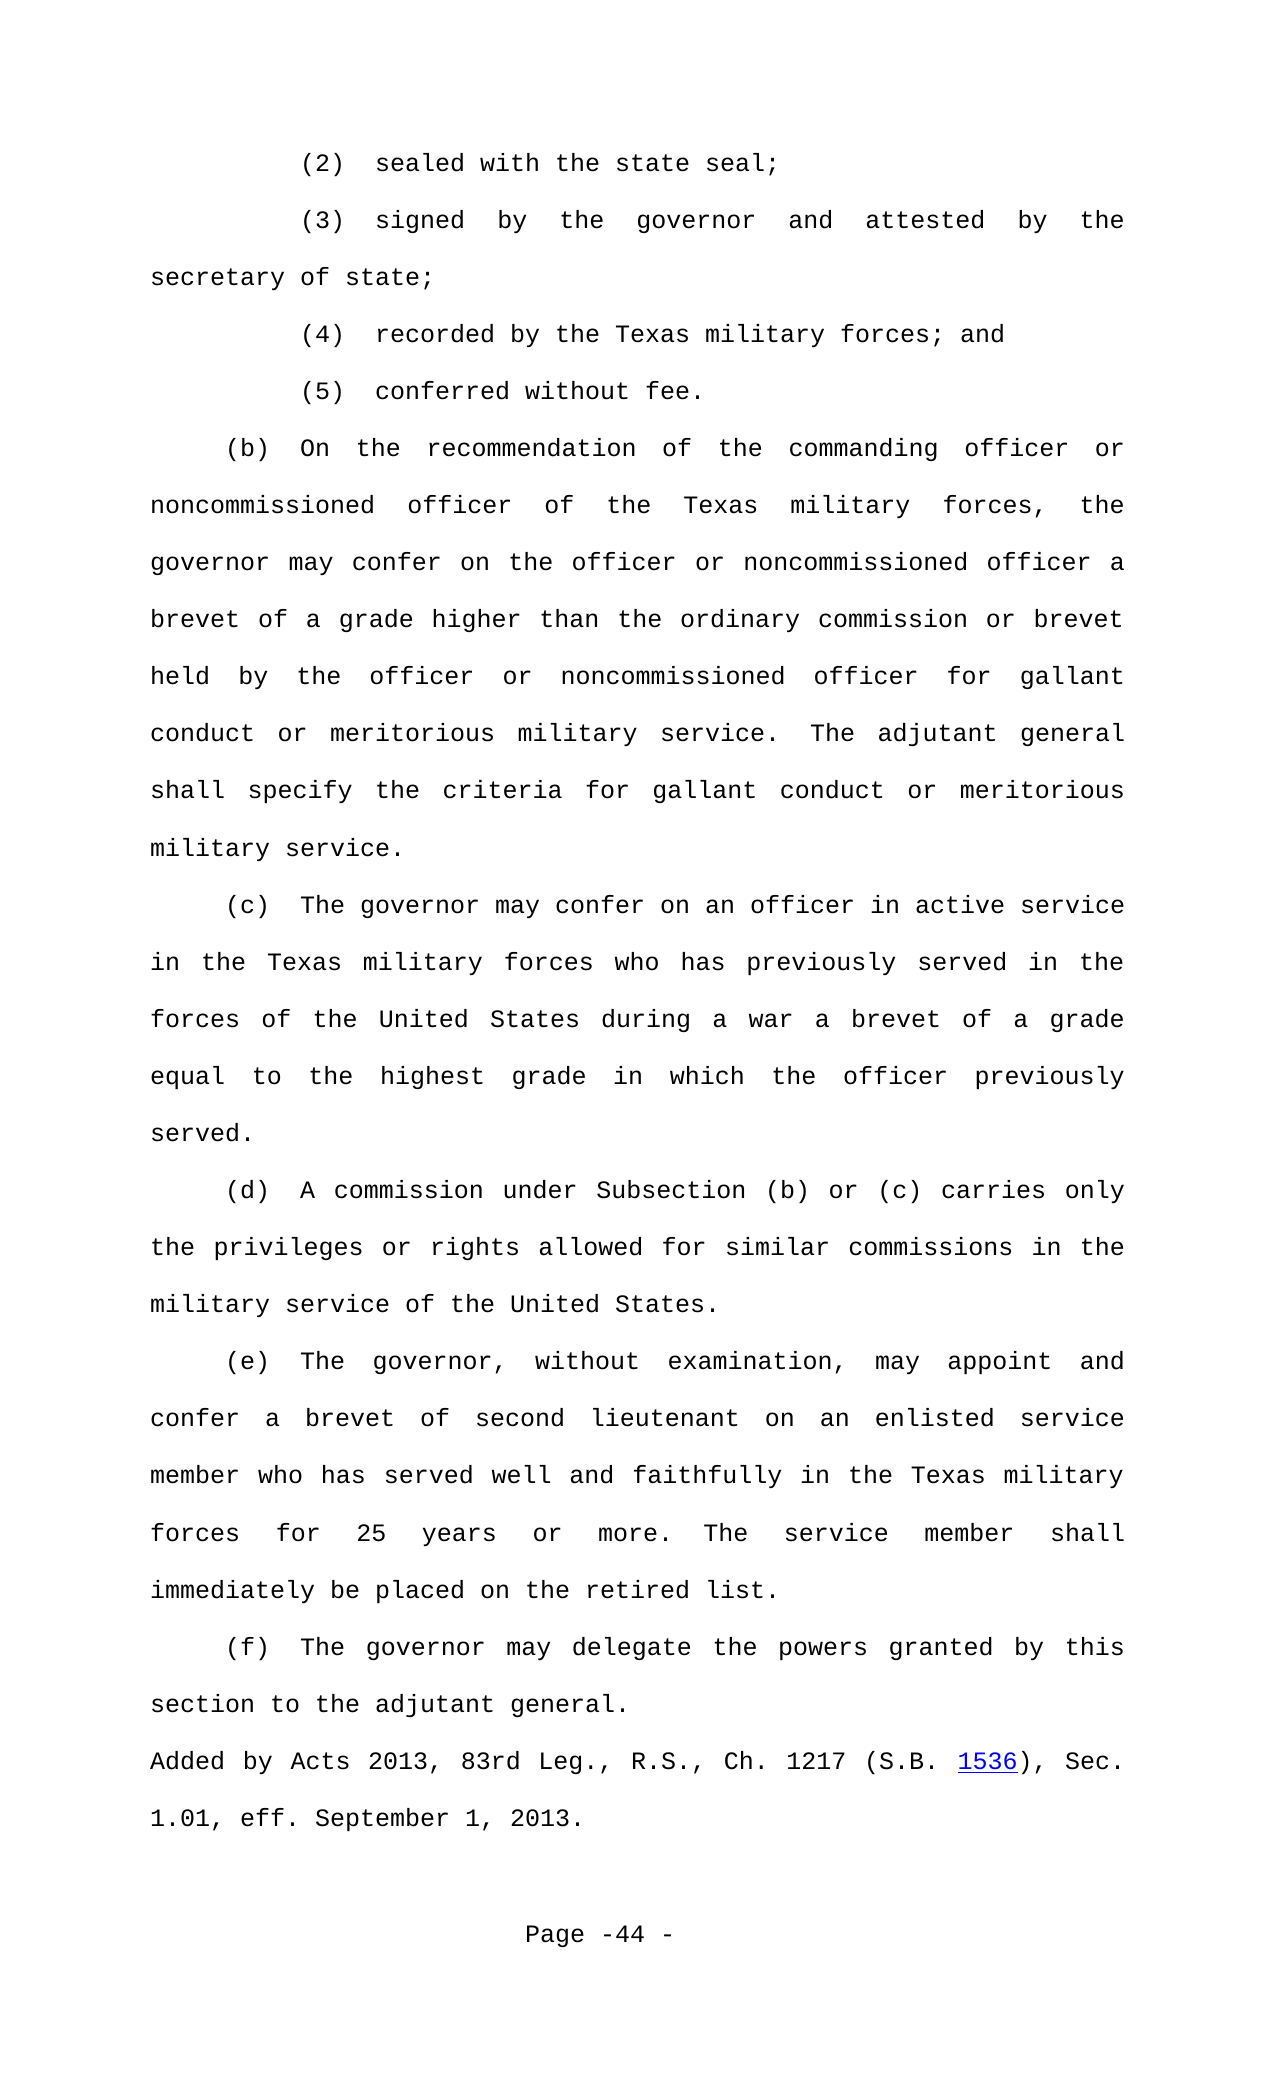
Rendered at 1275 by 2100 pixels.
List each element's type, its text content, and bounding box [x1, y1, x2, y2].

text (e) The governor, without examination, may appoint and confer a brevet of second lieutenant on an enlisted service member who has served well and faithfully in the Texas military forces for 25 years or more. The service member shall immediately be placed on the retired list. [150, 1349, 1125, 1606]
text Added by Acts 2013, 83rd Leg., R.S., Ch. 1217 (S.B. 1536), Sec. 1.01, eff. September 1, 2013. [150, 1748, 1125, 1834]
text (2) sealed with the state seal; [150, 150, 1125, 178]
text (4) recorded by the Texas military forces; and [150, 321, 1125, 350]
text (c) The governor may confer on an officer in active service in the Texas military forces who has previously served in the forces of the United States during a war a brevet of a grade equal to the highest grade in which the officer previously served. [150, 892, 1125, 1149]
text (3) signed by the governor and attested by the secretary of state; [150, 207, 1125, 293]
text (f) The governor may delegate the powers granted by this section to the adjutant general. [150, 1634, 1125, 1720]
text (5) conferred without fee. [150, 378, 1125, 407]
text (b) On the recommendation of the commanding officer or noncommissioned officer of the Texas military forces, the governor may confer on the officer or noncommissioned officer a brevet of a grade higher than the ordinary commission or brevet held by the officer or noncommissioned officer for gallant conduct or meritorious military service. The adjutant general shall specify the criteria for gallant conduct or meritorious military service. [150, 435, 1125, 863]
text (d) A commission under Subsection (b) or (c) carries only the privileges or rights allowed for similar commissions in the military service of the United States. [150, 1177, 1125, 1320]
